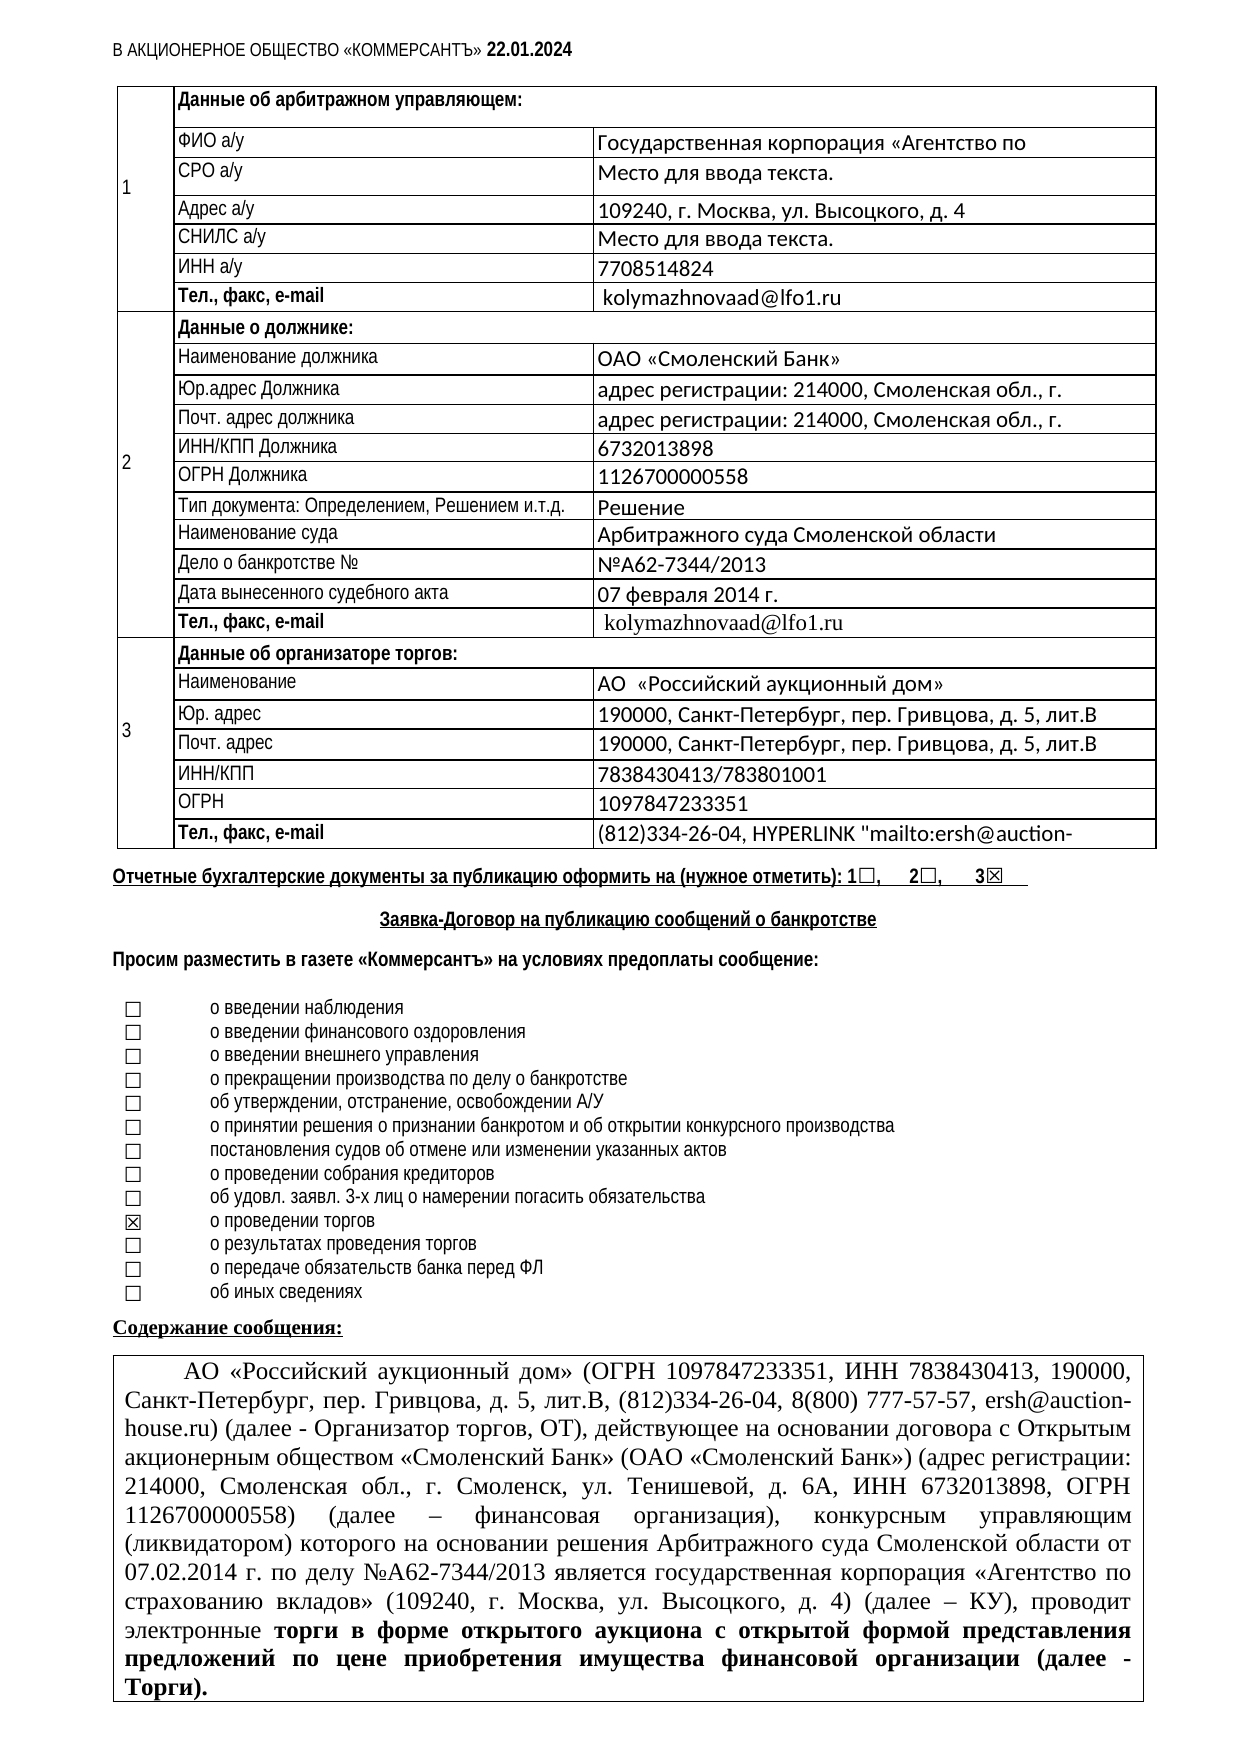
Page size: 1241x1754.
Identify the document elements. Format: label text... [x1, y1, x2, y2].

table_header Данные об арбитражном управляющем: [175, 87, 1155, 127]
table_cell о введении внешнего управления [199, 1042, 1155, 1066]
text Просим разместить в газете «Коммерсантъ» на условиях предоплаты сообщение: [112, 947, 1144, 971]
table_cell о проведении собрания кредиторов [199, 1160, 1155, 1184]
text Отчетные бухгалтерские документы за публикацию оформить на (нужное отметить): 1, 2, 3 [112, 861, 1144, 890]
table_cell о передаче обязательств банка перед ФЛ [199, 1255, 1155, 1279]
table_cell Тип документа: Определением, Решением и.т.д. [175, 493, 593, 519]
table_cell Почт. адрес [175, 730, 593, 759]
table_cell Наименование должника [175, 344, 593, 374]
table_cell [113, 1231, 199, 1255]
table_cell об утверждении, отстранение, освобождении А/У [199, 1090, 1155, 1113]
table_cell Наименование [175, 669, 593, 699]
table_cell ОГРН Должника [175, 462, 593, 491]
table_cell об иных сведениях [199, 1279, 1155, 1302]
table_cell 2 [118, 312, 173, 637]
table_cell [113, 1279, 199, 1302]
table_cell Дата вынесенного судебного акта [175, 580, 593, 607]
table_cell 3 [118, 638, 173, 847]
table_cell о принятии решения о признании банкротом и об открытии конкурсного производства [199, 1113, 1155, 1137]
table_cell kolymazhnovaad@lfo1.ru [594, 609, 1155, 637]
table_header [114, 1356, 1143, 1701]
table_cell постановления судов об отмене или изменении указанных актов [199, 1137, 1155, 1160]
table_cell [113, 1255, 199, 1279]
table_header о введении наблюдения [199, 995, 1155, 1018]
table_cell [113, 1042, 199, 1066]
table_cell ФИО а/у [175, 128, 593, 157]
text Заявка-Договор на публикацию сообщений о банкротстве [112, 907, 1144, 931]
table_cell о введении финансового оздоровления [199, 1019, 1155, 1042]
table_cell ОГРН [175, 789, 593, 818]
table_cell о результатах проведения торгов [199, 1231, 1155, 1255]
table_cell Почт. адрес должника [175, 405, 593, 432]
table_cell ИНН/КПП [175, 761, 593, 788]
table_header [113, 995, 199, 1018]
table_cell Юр.адрес Должника [175, 376, 593, 404]
table_cell Тел., факс, е-mail [175, 820, 593, 847]
table_cell Адрес а/у [175, 196, 593, 223]
table_cell ИНН а/у [175, 254, 593, 281]
table_cell Данные о должнике: [175, 312, 1155, 342]
table_cell о прекращении производства по делу о банкротстве [199, 1066, 1155, 1089]
table_cell Юр. адрес [175, 701, 593, 728]
table_cell Данные об организаторе торгов: [175, 638, 1155, 667]
table_cell ИНН/КПП Должника [175, 434, 593, 461]
table_cell Тел., факс, е-mail [175, 609, 593, 637]
table_header 1 [118, 87, 173, 311]
table_cell [113, 1090, 199, 1113]
table_cell [113, 1208, 199, 1231]
table_cell СНИЛС а/у [175, 225, 593, 253]
table_cell [113, 1184, 199, 1208]
table_cell СРО а/у [175, 158, 593, 195]
table_cell [113, 1160, 199, 1184]
table_cell о проведении торгов [199, 1208, 1155, 1231]
table_cell об удовл. заявл. 3-х лиц о намерении погасить обязательства [199, 1184, 1155, 1208]
text Содержание сообщения: [112, 1315, 1144, 1339]
table_cell [113, 1019, 199, 1042]
table_cell [113, 1113, 199, 1137]
table_cell Тел., факс, е-mail [175, 283, 593, 311]
table_cell [113, 1137, 199, 1160]
table_cell [113, 1066, 199, 1089]
table_cell Наименование суда [175, 520, 593, 548]
table_cell Дело о банкротстве № [175, 550, 593, 578]
